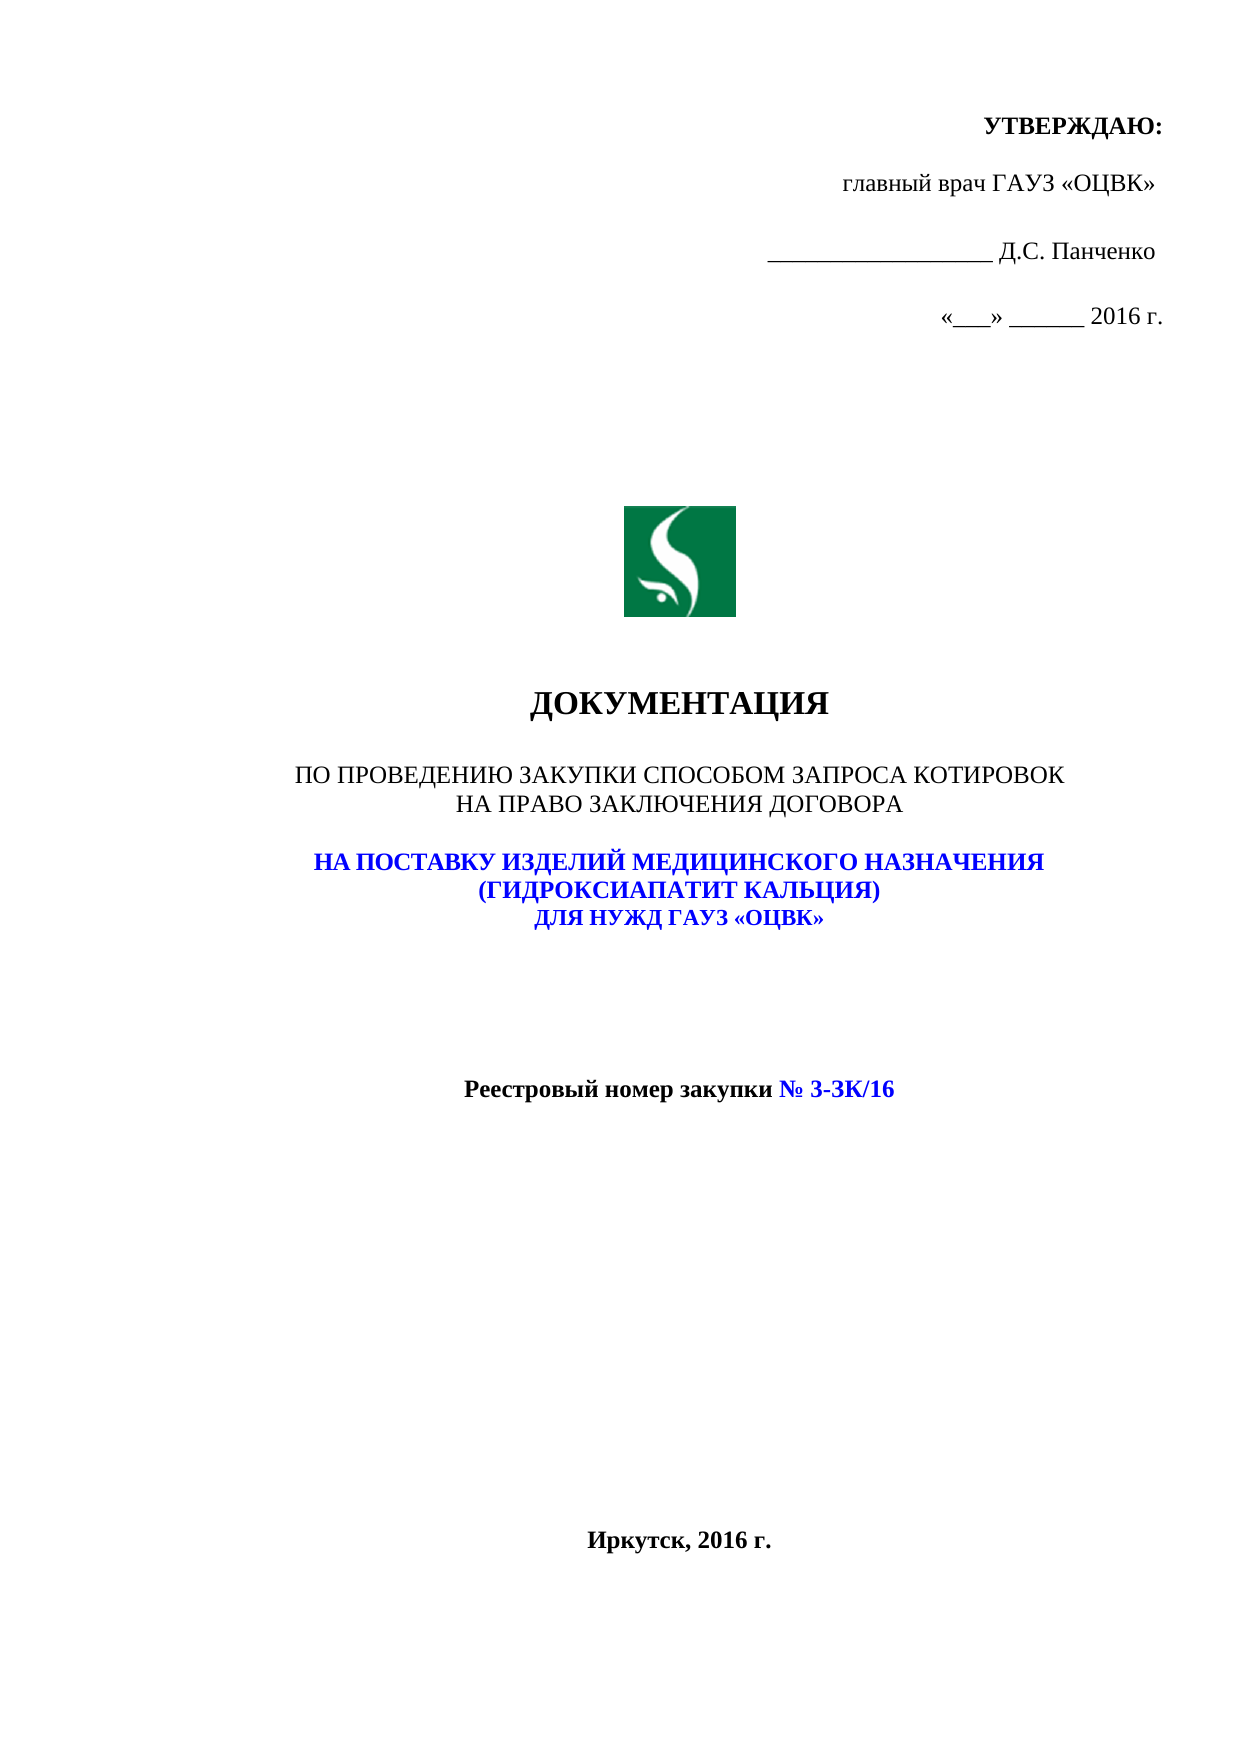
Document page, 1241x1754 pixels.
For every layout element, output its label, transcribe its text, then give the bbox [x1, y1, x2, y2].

table_cell «___» ______ 2016 г. [336, 301, 1174, 359]
text НА ПРАВО ЗАКЛЮЧЕНИЯ ДОГОВОРА [177, 789, 1181, 818]
text Иркутск, 2016 г. [177, 1525, 1181, 1553]
table_header УТВЕРЖДАЮ: [336, 111, 1174, 140]
text Реестровый номер закупки № 3-ЗК/16 [177, 1074, 1181, 1103]
text ПО ПРОВЕДЕНИЮ ЗАКУПКИ способом ЗАПРОСА КОТИРОВОК [177, 760, 1181, 789]
table_cell __________________ Д.С. Панченко [336, 236, 1174, 301]
table_cell главный врач ГАУЗ «ОЦВК» [336, 140, 1174, 236]
picture [624, 506, 736, 617]
text ДОКУМЕНТАЦИЯ [177, 684, 1181, 722]
text на поставку изделий медицинского назначения [177, 847, 1181, 875]
text (гидроксиапатит кальция) [177, 875, 1181, 904]
text для нужд ГАУЗ «ОЦВК» [177, 904, 1181, 930]
